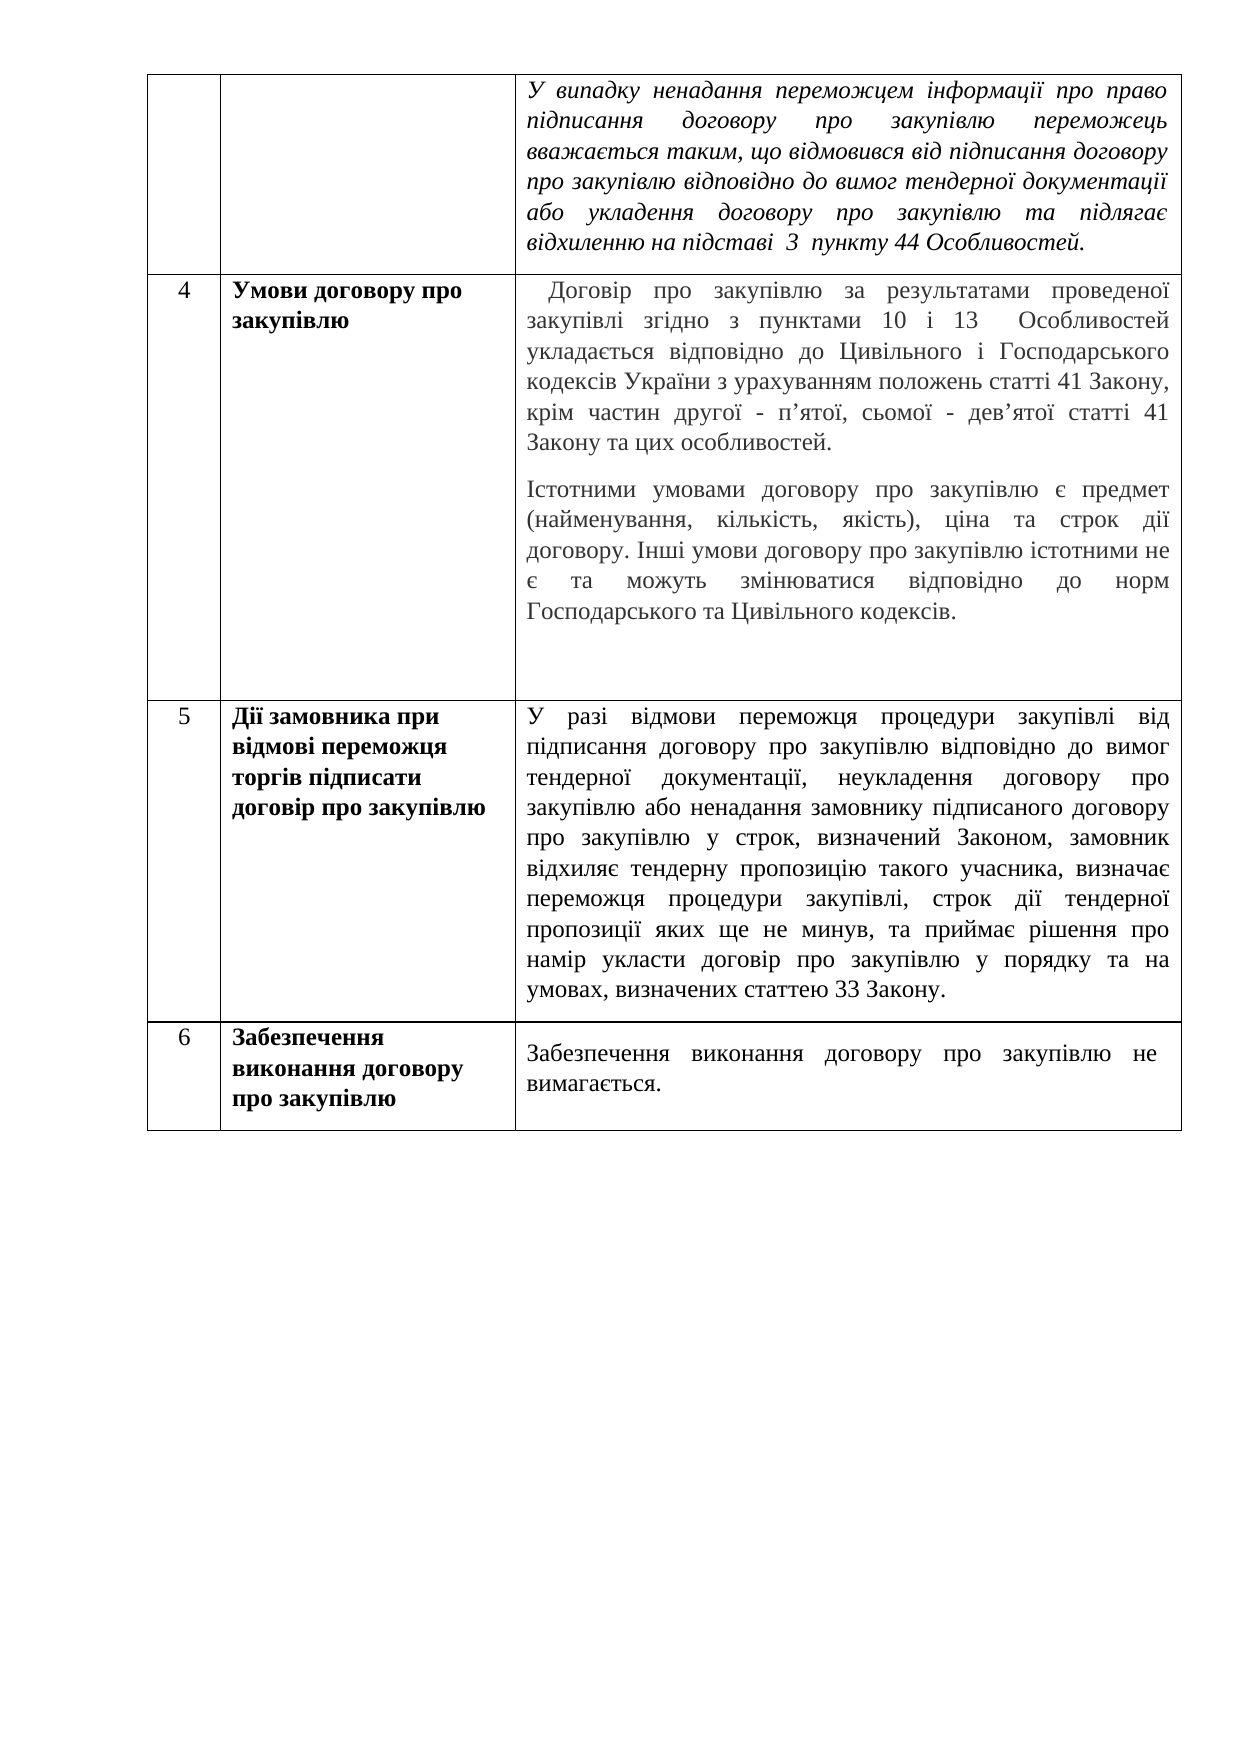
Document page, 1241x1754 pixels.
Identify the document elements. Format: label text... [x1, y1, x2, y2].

table_cell Умови договору про закупівлю [221, 275, 515, 700]
table_cell Договір про закупівлю за результатами проведеної закупівлі згідно з пунктами 10 і 13 Особливостей укладається відповідно до Цивільного і Господарського кодексів України з урахуванням положень статті 41 Закону, крім частин другої - п’ятої, сьомої - дев’ятої статті 41 Закону та цих особливостей. Істотними умовами договору про закупівлю є предмет (найменування, кількість, якість), ціна та строк дії договору. Інші умови договору про закупівлю істотними не є та можуть змінюватися відповідно до норм Господарського та Цивільного кодексів. [516, 275, 1181, 700]
table_cell Забезпечення виконання договору про закупівлю [221, 1023, 515, 1130]
table_cell Забезпечення виконання договору про закупівлю не вимагається. [516, 1023, 1181, 1130]
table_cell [516, 75, 1181, 274]
table_cell Дії замовника при відмові переможця торгів підписати договір про закупівлю [221, 701, 515, 1021]
table_cell У разі відмови переможця процедури закупівлі від підписання договору про закупівлю відповідно до вимог тендерної документації, неукладення договору про закупівлю або ненадання замовнику підписаного договору про закупівлю у строк, визначений Законом, замовник відхиляє тендерну пропозицію такого учасника, визначає переможця процедури закупівлі, строк дії тендерної пропозиції яких ще не минув, та приймає рішення про намір укласти договір про закупівлю у порядку та на умовах, визначених статтею 33 Закону. [516, 701, 1181, 1021]
table_cell 5 [148, 701, 220, 1021]
table_cell 6 [148, 1023, 220, 1130]
table_cell 3 [148, 75, 220, 274]
table_cell 4 [148, 275, 220, 700]
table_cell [221, 75, 515, 274]
